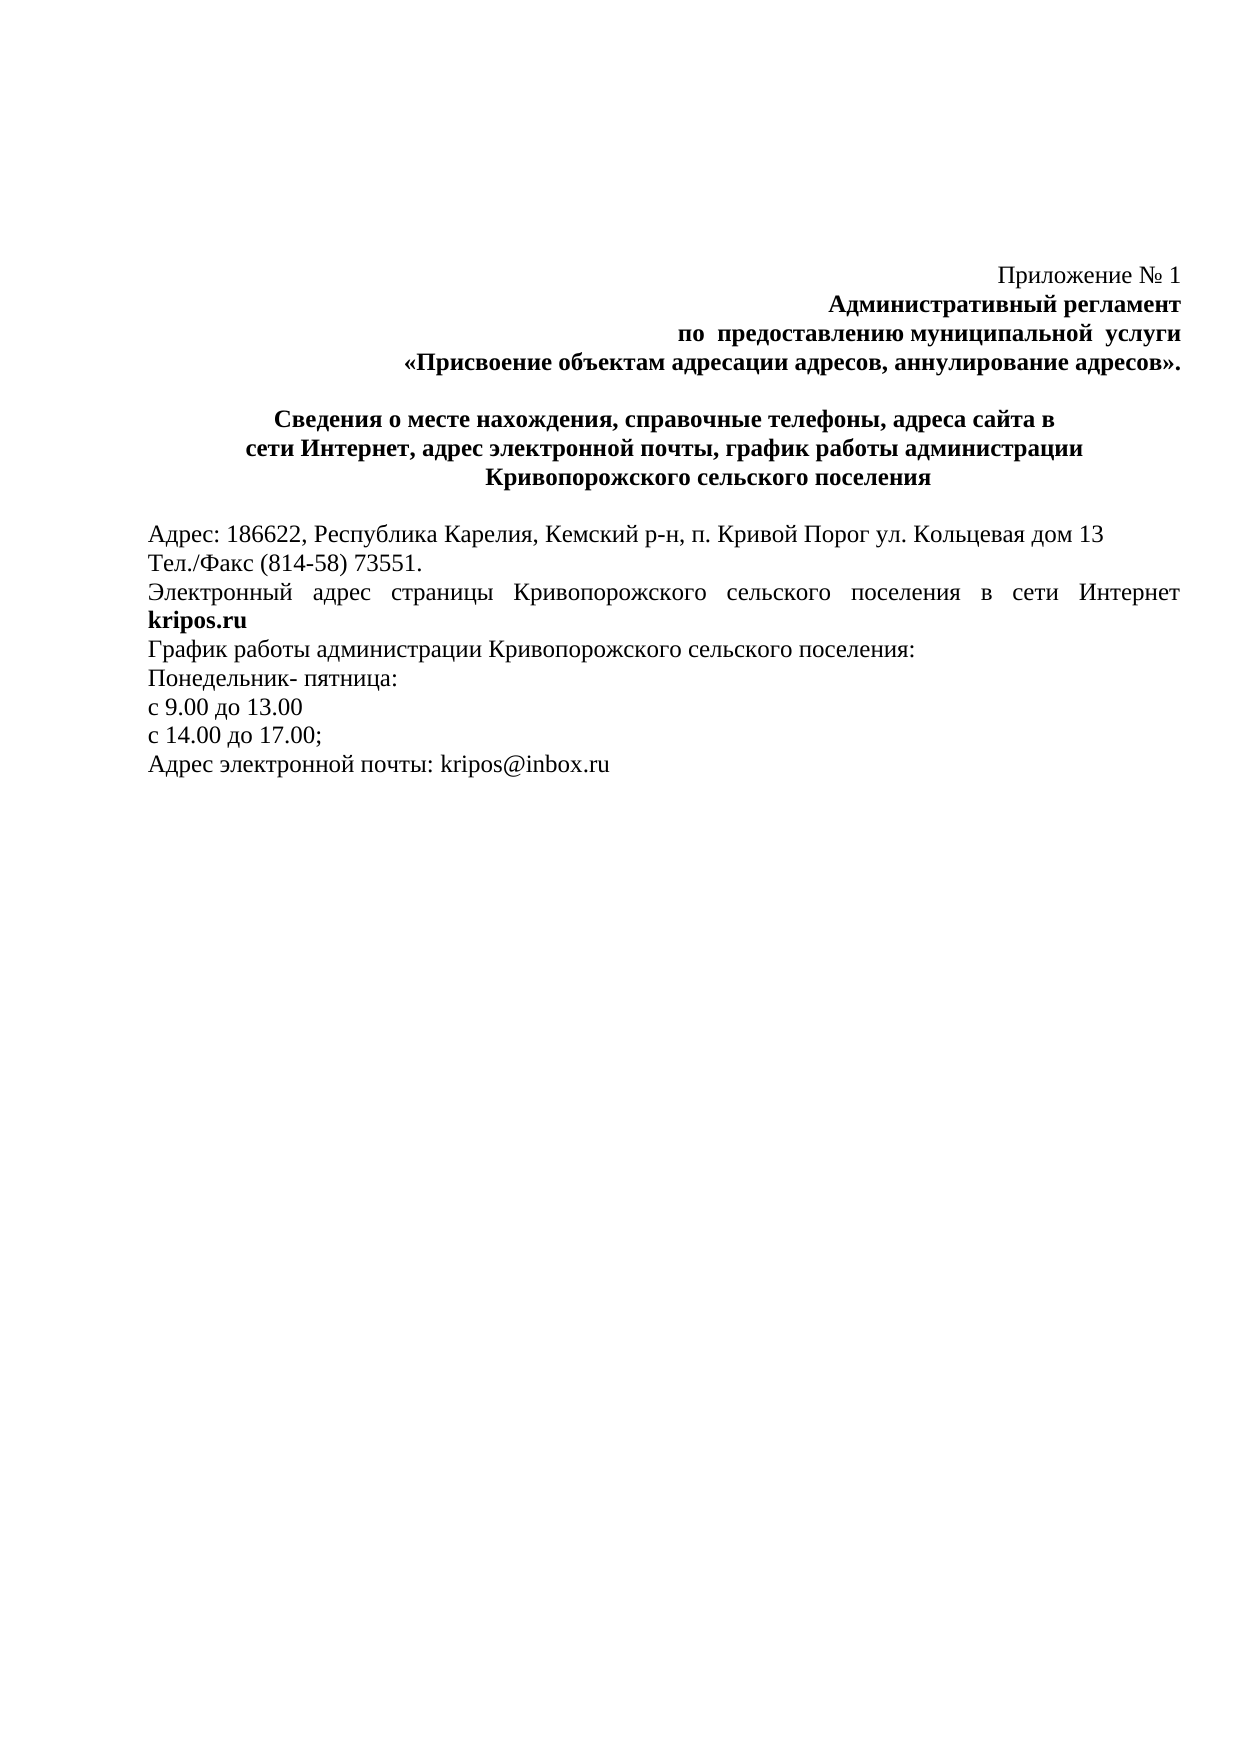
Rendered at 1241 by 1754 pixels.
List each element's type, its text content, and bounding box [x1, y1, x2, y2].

subtitle по предоставлению муниципальной услуги [148, 318, 1181, 347]
text с 9.00 до 13.00 [148, 692, 1181, 720]
text с 14.00 до 17.00; [148, 720, 1181, 749]
text Понедельник- пятница: [148, 663, 1181, 692]
text «Присвоение объектам адресации адресов, аннулирование адресов». [148, 347, 1181, 375]
text Адрес электронной почты: kripos@inbox.ru [148, 749, 1181, 778]
text Сведения о месте нахождения, справочные телефоны, адреса сайта в [148, 404, 1181, 433]
text Адрес: 186622, Республика Карелия, Кемский р-н, п. Кривой Порог ул. Кольцевая дом 13 [148, 519, 1181, 548]
text сети Интернет, адрес электронной почты, график работы администрации Кривопорожского сельского поселения [148, 433, 1181, 490]
subtitle Административный регламент [148, 289, 1181, 318]
text Приложение № 1 [148, 260, 1181, 289]
text График работы администрации Кривопорожского сельского поселения: [148, 634, 1181, 663]
text Тел./Факс (814-58) 73551. [148, 548, 1181, 577]
text Электронный адрес страницы Кривопорожского сельского поселения в сети Интернет kripos.ru [148, 577, 1181, 634]
